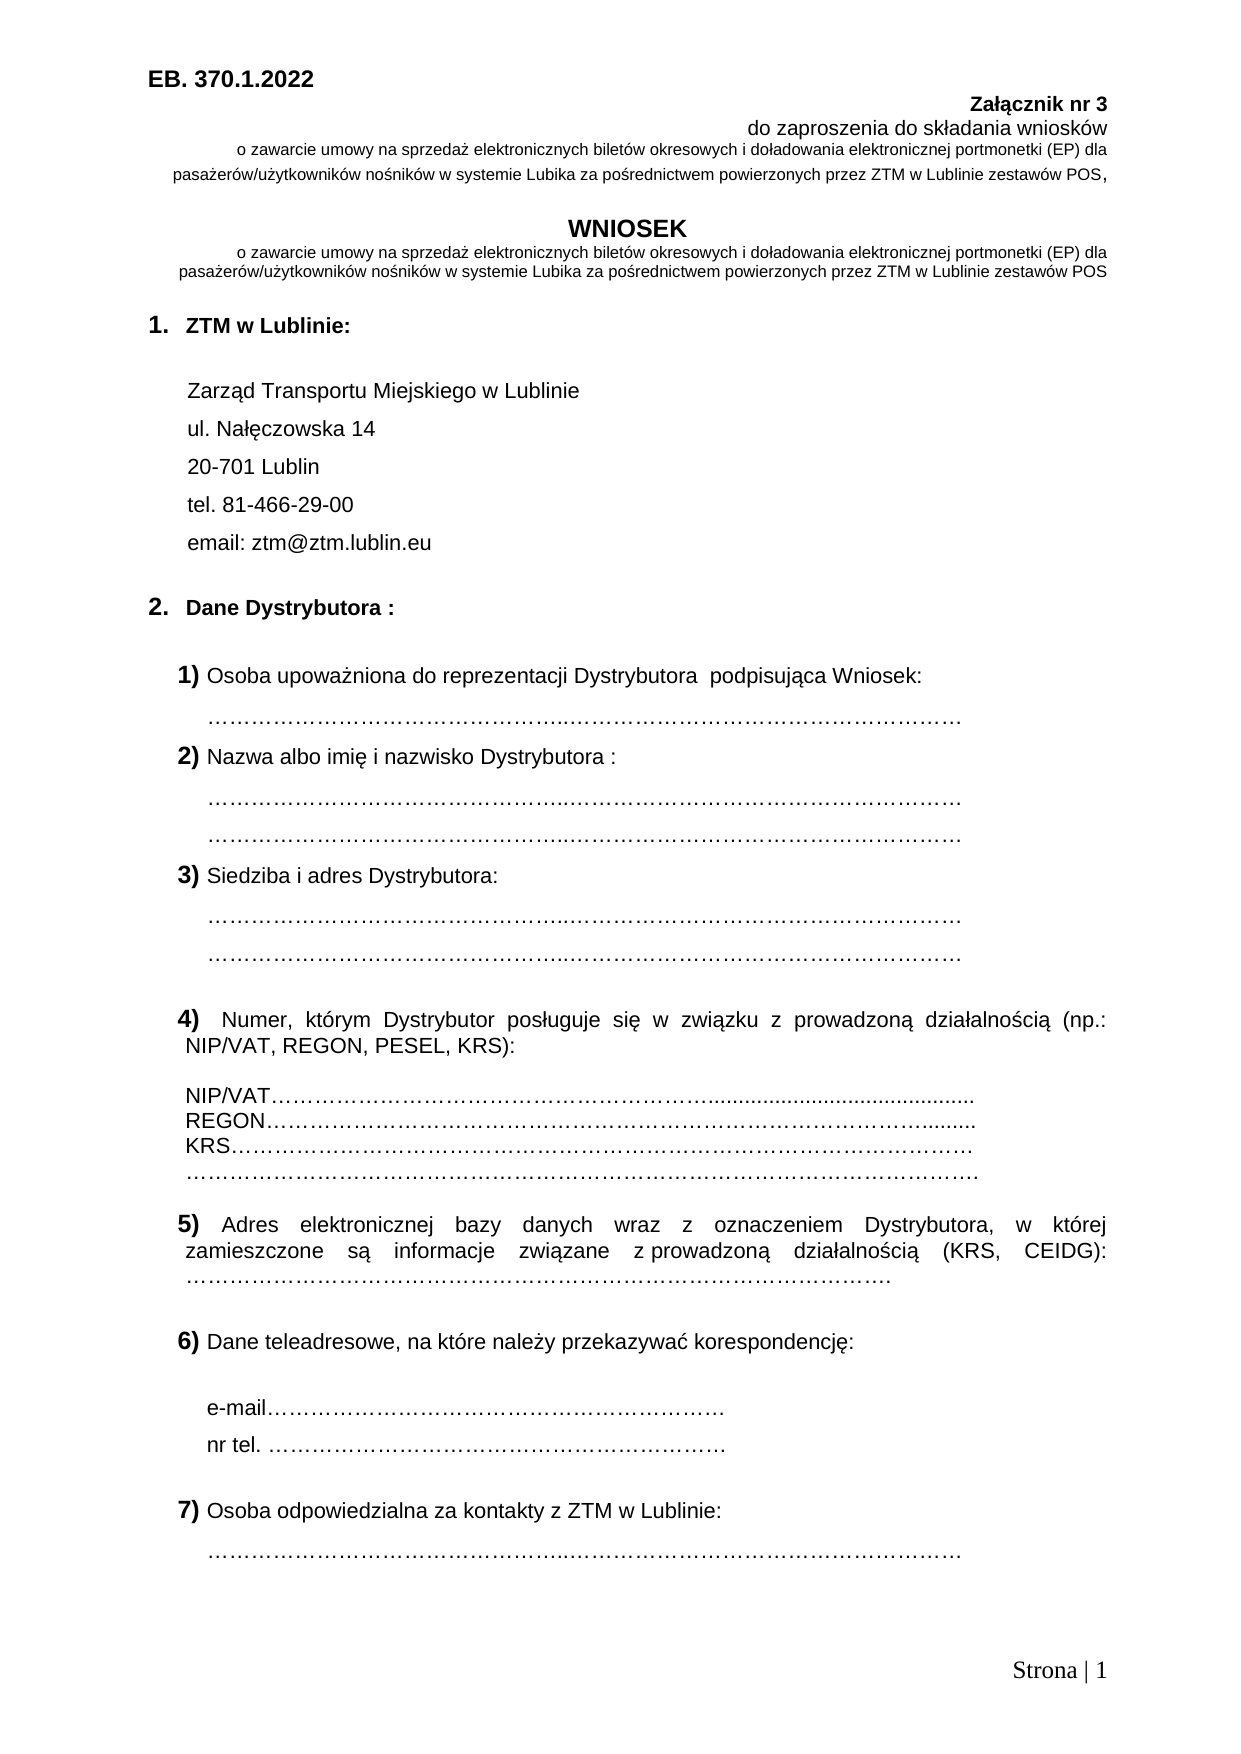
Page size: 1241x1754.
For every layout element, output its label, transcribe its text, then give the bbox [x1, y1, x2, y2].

list Siedziba i adres Dystrybutora: [177, 860, 1107, 889]
list …………………………………………..……………………………………………… [177, 703, 1107, 729]
text ul. Nałęczowska 14 [187, 416, 1107, 441]
list Adres elektronicznej bazy danych wraz z oznaczeniem Dystrybutora, w której zamieszczone są informacje związane z prowadzoną działalnością (KRS, CEIDG):……………………………………………………………………………………. [177, 1209, 1107, 1288]
list REGON………………………………………………………………………………......... [185, 1108, 1107, 1133]
list nr tel. ……………………………………………………… [207, 1432, 1107, 1457]
list Osoba odpowiedzialna za kontakty z ZTM w Lublinie: [177, 1495, 1107, 1524]
list KRS………………………………………………………………………………………… [185, 1133, 1107, 1159]
list Numer, którym Dystrybutor posługuje się w związku z prowadzoną działalnością (np.: NIP/VAT, REGON, PESEL, KRS): [177, 1004, 1107, 1058]
text …………………………………………..……………………………………………… [207, 941, 1107, 966]
list e-mail……………………………………………………… [207, 1394, 1107, 1419]
list …………………………………………..……………………………………………… [177, 822, 1107, 847]
text email: ztm@ztm.lublin.eu [187, 529, 1107, 555]
list Dane Dystrybutora : [148, 592, 1107, 621]
list Dane teleadresowe, na które należy przekazywać korespondencję: [177, 1326, 1107, 1355]
text tel. 81-466-29-00 [187, 492, 1107, 517]
text …………………………………………..……………………………………………… [207, 903, 1107, 928]
text WNIOSEK [148, 214, 1107, 243]
text o zawarcie umowy na sprzedaż elektronicznych biletów okresowych i doładowania elektronicznej portmonetki (EP) dla pasażerów/użytkowników nośników w systemie Lubika za pośrednictwem powierzonych przez ZTM w Lublinie zestawów POS [148, 243, 1107, 281]
list Osoba upoważniona do reprezentacji Dystrybutora podpisująca Wniosek: [177, 660, 1107, 689]
text 20-701 Lublin [187, 454, 1107, 479]
list ZTM w Lublinie: [148, 310, 1107, 339]
list ………………………………………………………………………………………………. [185, 1159, 1107, 1184]
list Nazwa albo imię i nazwisko Dystrybutora : [177, 741, 1107, 770]
list …………………………………………..……………………………………………… [177, 784, 1107, 810]
text Zarząd Transportu Miejskiego w Lublinie [187, 378, 1107, 403]
list NIP/VAT……………………………………………………............................................ [185, 1083, 1107, 1108]
text …………………………………………..……………………………………………… [177, 1538, 1107, 1563]
